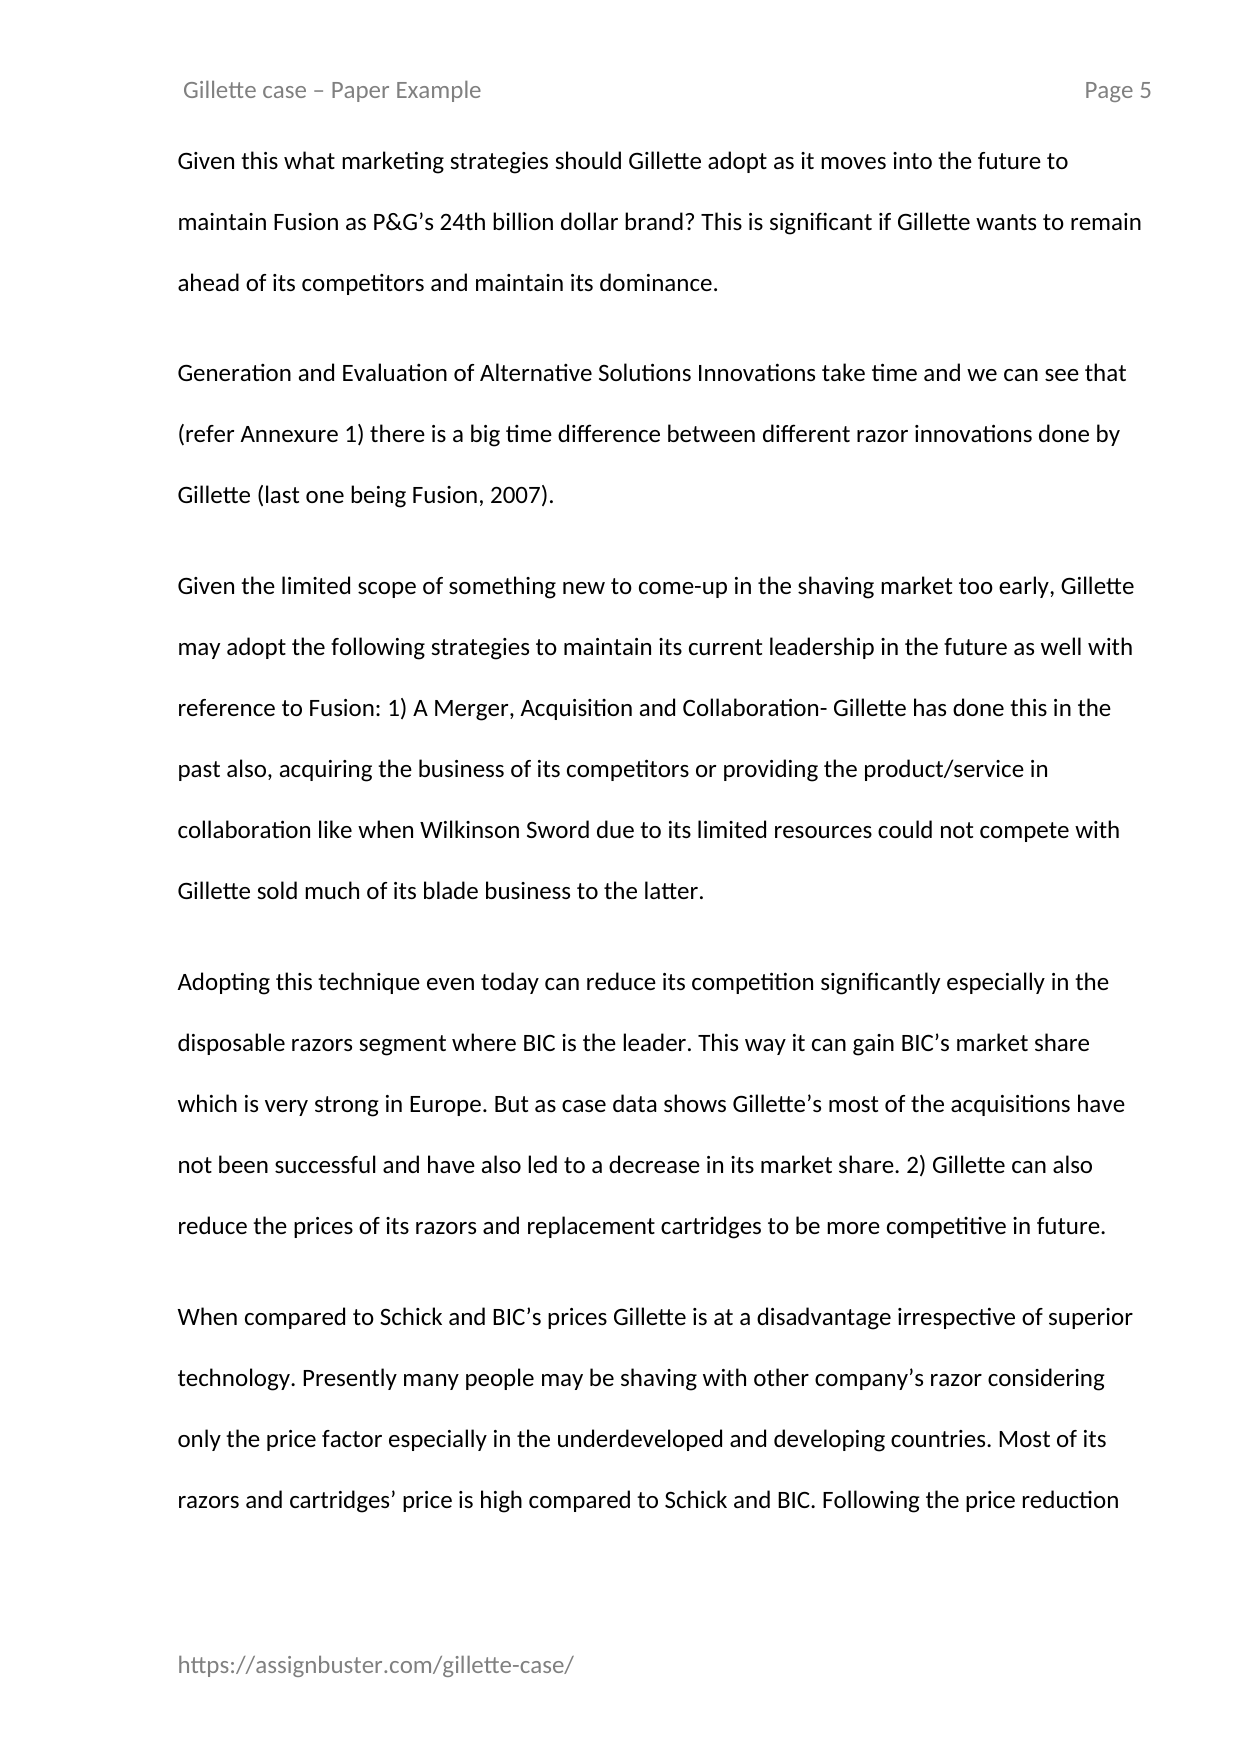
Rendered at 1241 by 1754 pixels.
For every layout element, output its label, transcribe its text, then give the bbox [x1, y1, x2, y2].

text Given the limited scope of something new to come-up in the shaving market too early, Gillette may adopt the following strategies to maintain its current leadership in the future as well with reference to Fusion: 1) A Merger, Acquisition and Collaboration- Gillette has done this in the past also, acquiring the business of its competitors or providing the product/service in collaboration like when Wilkinson Sword due to its limited resources could not compete with Gillette sold much of its blade business to the latter. [177, 570, 1152, 906]
text Given this what marketing strategies should Gillette adopt as it moves into the future to maintain Fusion as P&G’s 24th billion dollar brand? This is significant if Gillette wants to remain ahead of its competitors and maintain its dominance. [177, 145, 1152, 298]
text Generation and Evaluation of Alternative Solutions Innovations take time and we can see that (refer Annexure 1) there is a big time difference between different razor innovations done by Gillette (last one being Fusion, 2007). [177, 358, 1152, 510]
text Adopting this technique even today can reduce its competition significantly especially in the disposable razors segment where BIC is the leader. This way it can gain BIC’s market share which is very strong in Europe. But as case data shows Gillette’s most of the acquisitions have not been successful and have also led to a decrease in its market share. 2) Gillette can also reduce the prices of its razors and replacement cartridges to be more competitive in future. [177, 966, 1152, 1241]
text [177, 1301, 1152, 1514]
